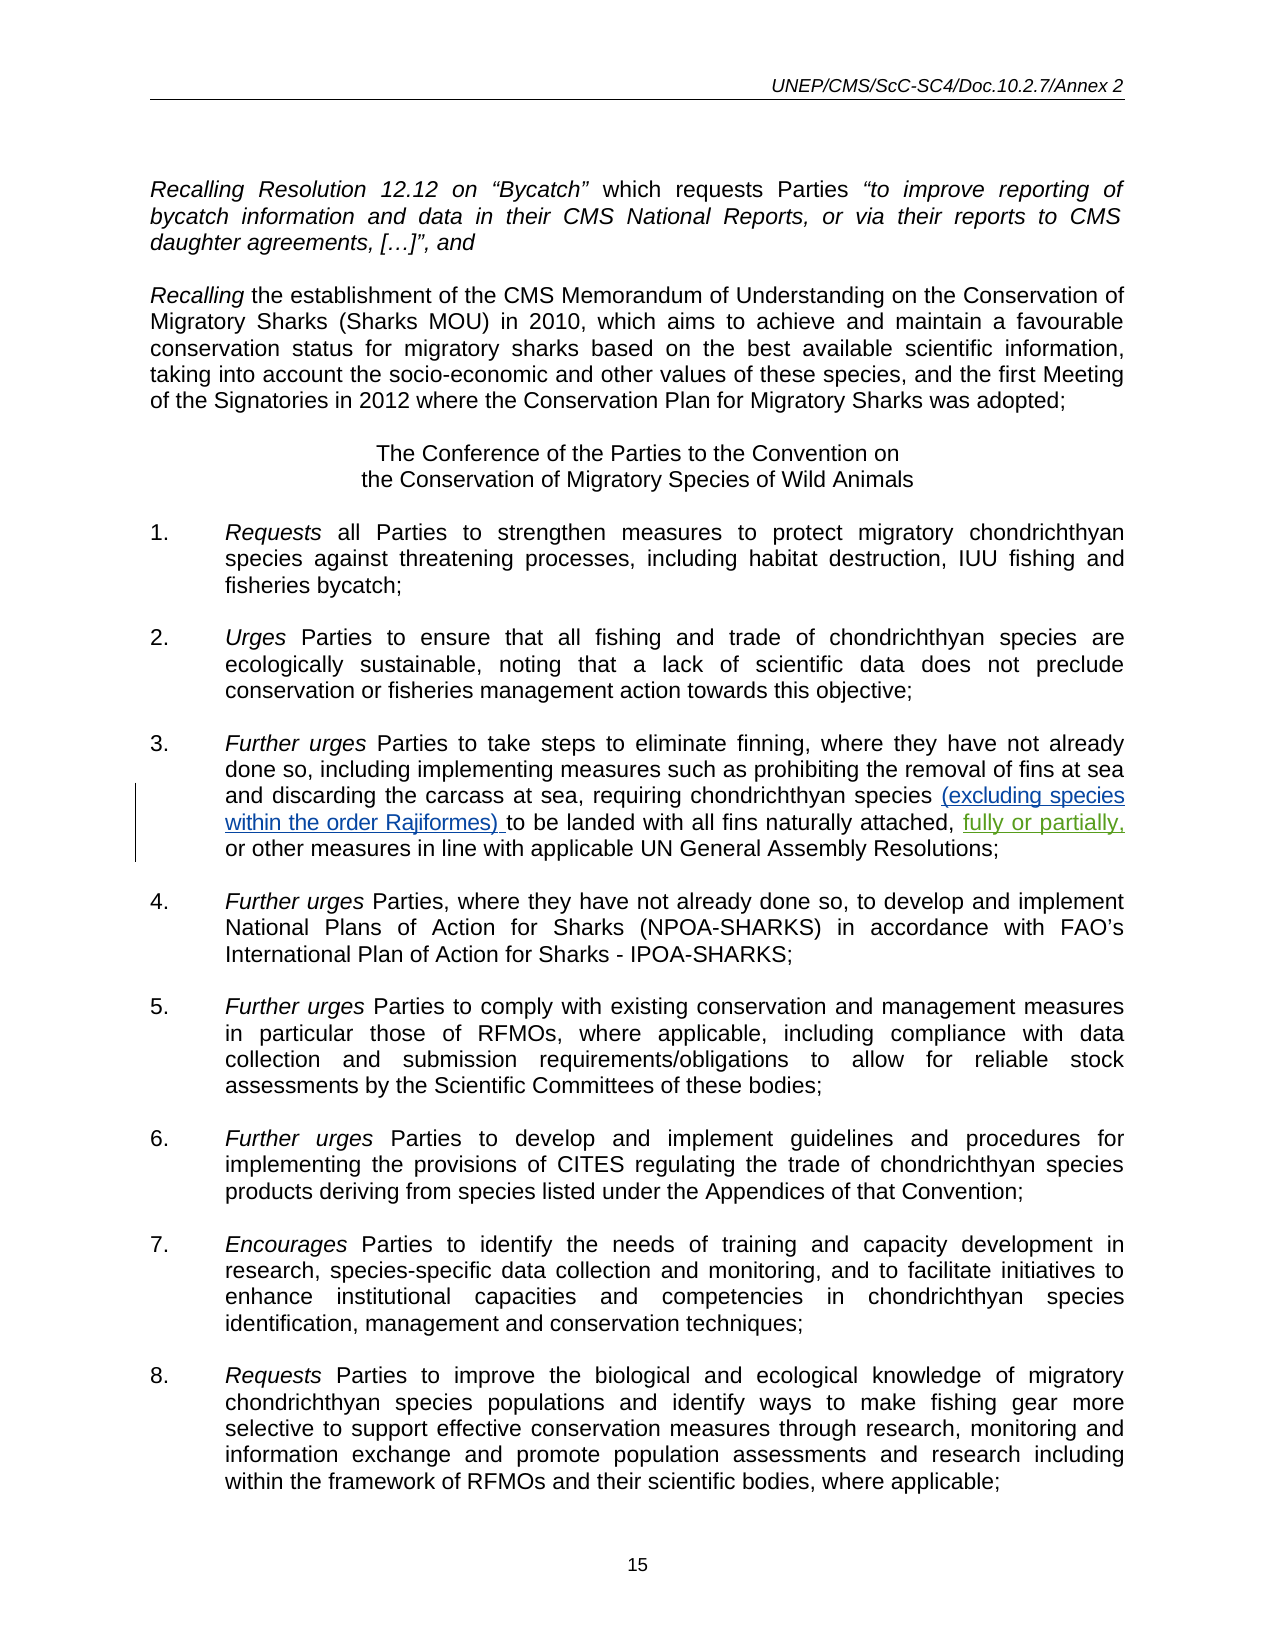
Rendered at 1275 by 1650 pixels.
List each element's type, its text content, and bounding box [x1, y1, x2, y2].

list Requests Parties to improve the biological and ecological knowledge of migratory chondrichthyan species populations and identify ways to make fishing gear more selective to support effective conservation measures through research, monitoring and information exchange and promote population assessments and research including within the framework of RFMOs and their scientific bodies, where applicable; [150, 1362, 1125, 1494]
list Further urges Parties to take steps to eliminate finning, where they have not already done so, including implementing measures such as prohibiting the removal of fins at sea and discarding the carcass at sea, requiring chondrichthyan species to be landed with all fins naturally attached, or other measures in line with applicable UN General Assembly Resolutions; [150, 730, 1125, 862]
text Recalling the establishment of the CMS Memorandum of Understanding on the Conservation of Migratory Sharks (Sharks MOU) in 2010, which aims to achieve and maintain a favourable conservation status for migratory sharks based on the best available scientific information, taking into account the socio-economic and other values of these species, and the first Meeting of the Signatories in 2012 where the Conservation Plan for Migratory Sharks was adopted; [150, 282, 1125, 413]
list Requests all Parties to strengthen measures to protect migratory chondrichthyan species against threatening processes, including habitat destruction, IUU fishing and fisheries bycatch; [150, 519, 1125, 598]
list Further urges Parties to comply with existing conservation and management measures in particular those of RFMOs, where applicable, including compliance with data collection and submission requirements/obligations to allow for reliable stock assessments by the Scientific Committees of these bodies; [150, 993, 1125, 1099]
list Further urges Parties, where they have not already done so, to develop and implement National Plans of Action for Sharks (NPOA-SHARKS) in accordance with FAO’s International Plan of Action for Sharks - IPOA-SHARKS; [150, 888, 1125, 967]
text Recalling Resolution 12.12 on “Bycatch” which requests Parties “to improve reporting of bycatch information and data in their CMS National Reports, or via their reports to CMS daughter agreements, […]”, and [150, 176, 1125, 255]
list Further urges Parties to develop and implement guidelines and procedures for implementing the provisions of CITES regulating the trade of chondrichthyan species products deriving from species listed under the Appendices of that Convention; [150, 1125, 1125, 1204]
text the Conservation of Migratory Species of Wild Animals [150, 466, 1125, 493]
list Encourages Parties to identify the needs of training and capacity development in research, species-specific data collection and monitoring, and to facilitate initiatives to enhance institutional capacities and competencies in chondrichthyan species identification, management and conservation techniques; [150, 1231, 1125, 1336]
list Urges Parties to ensure that all fishing and trade of chondrichthyan species are ecologically sustainable, noting that a lack of scientific data does not preclude conservation or fisheries management action towards this objective; [150, 624, 1125, 703]
text The Conference of the Parties to the Convention on [150, 440, 1125, 466]
